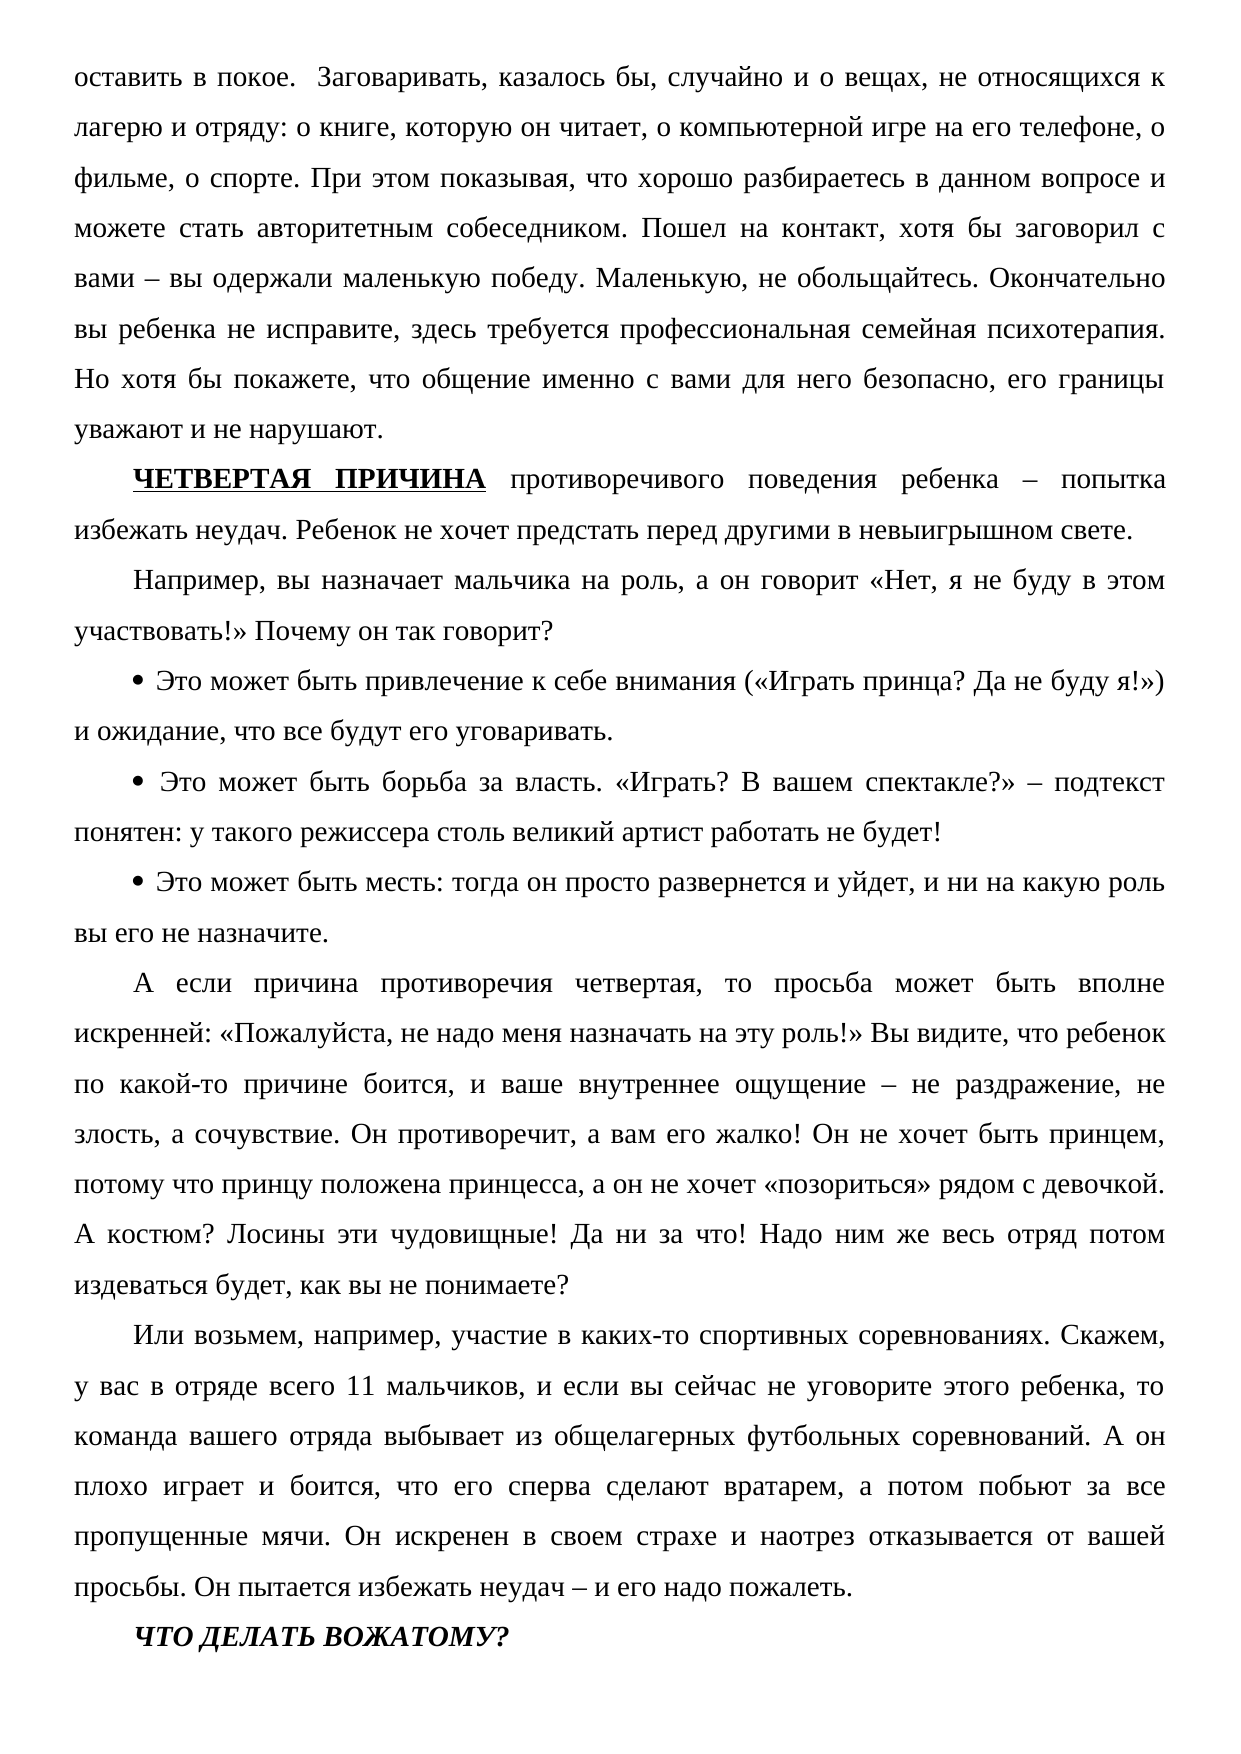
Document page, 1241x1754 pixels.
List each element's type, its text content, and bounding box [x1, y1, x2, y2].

text ЧЕТВЕРТАЯ ПРИЧИНА противоречивого поведения ребенка – попытка избежать неудач. Ребенок не хочет предстать перед другими в невыигрышном свете. [74, 462, 1167, 546]
text Например, вы назначает мальчика на роль, а он говорит «Нет, я не буду в этом участвовать!» Почему он так говорит? [74, 562, 1167, 646]
text ЧТО ДЕЛАТЬ ВОЖАТОМУ? [74, 1619, 1167, 1653]
list Это может быть месть: тогда он просто развернется и уйдет, и ни на какую роль вы его не назначите. [74, 864, 1167, 948]
list Это может быть борьба за власть. «Играть? В вашем спектакле?» – подтекст понятен: у такого режиссера столь великий артист работать не будет! [74, 764, 1167, 848]
text Или возьмем, например, участие в каких-то спортивных соревнованиях. Скажем, у вас в отряде всего 11 мальчиков, и если вы сейчас не уговорите этого ребенка, то команда вашего отряда выбывает из общелагерных футбольных соревнований. А он плохо играет и боится, что его сперва сделают вратарем, а потом побьют за все пропущенные мячи. Он искренен в своем страхе и наотрез отказывается от вашей просьбы. Он пытается избежать неудач – и его надо пожалеть. [74, 1317, 1167, 1602]
text А если причина противоречия четвертая, то просьба может быть вполне искренней: «Пожалуйста, не надо меня назначать на эту роль!» Вы видите, что ребенок по какой-то причине боится, и ваше внутреннее ощущение – не раздражение, не злость, а сочувствие. Он противоречит, а вам его жалко! Он не хочет быть принцем, потому что принцу положена принцесса, а он не хочет «позориться» рядом с девочкой. А костюм? Лосины эти чудовищные! Да ни за что! Надо ним же весь отряд потом издеваться будет, как вы не понимаете? [74, 965, 1167, 1301]
list Это может быть привлечение к себе внимания («Играть принца? Да не буду я!») и ожидание, что все будут его уговаривать. [74, 663, 1167, 747]
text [74, 59, 1167, 445]
